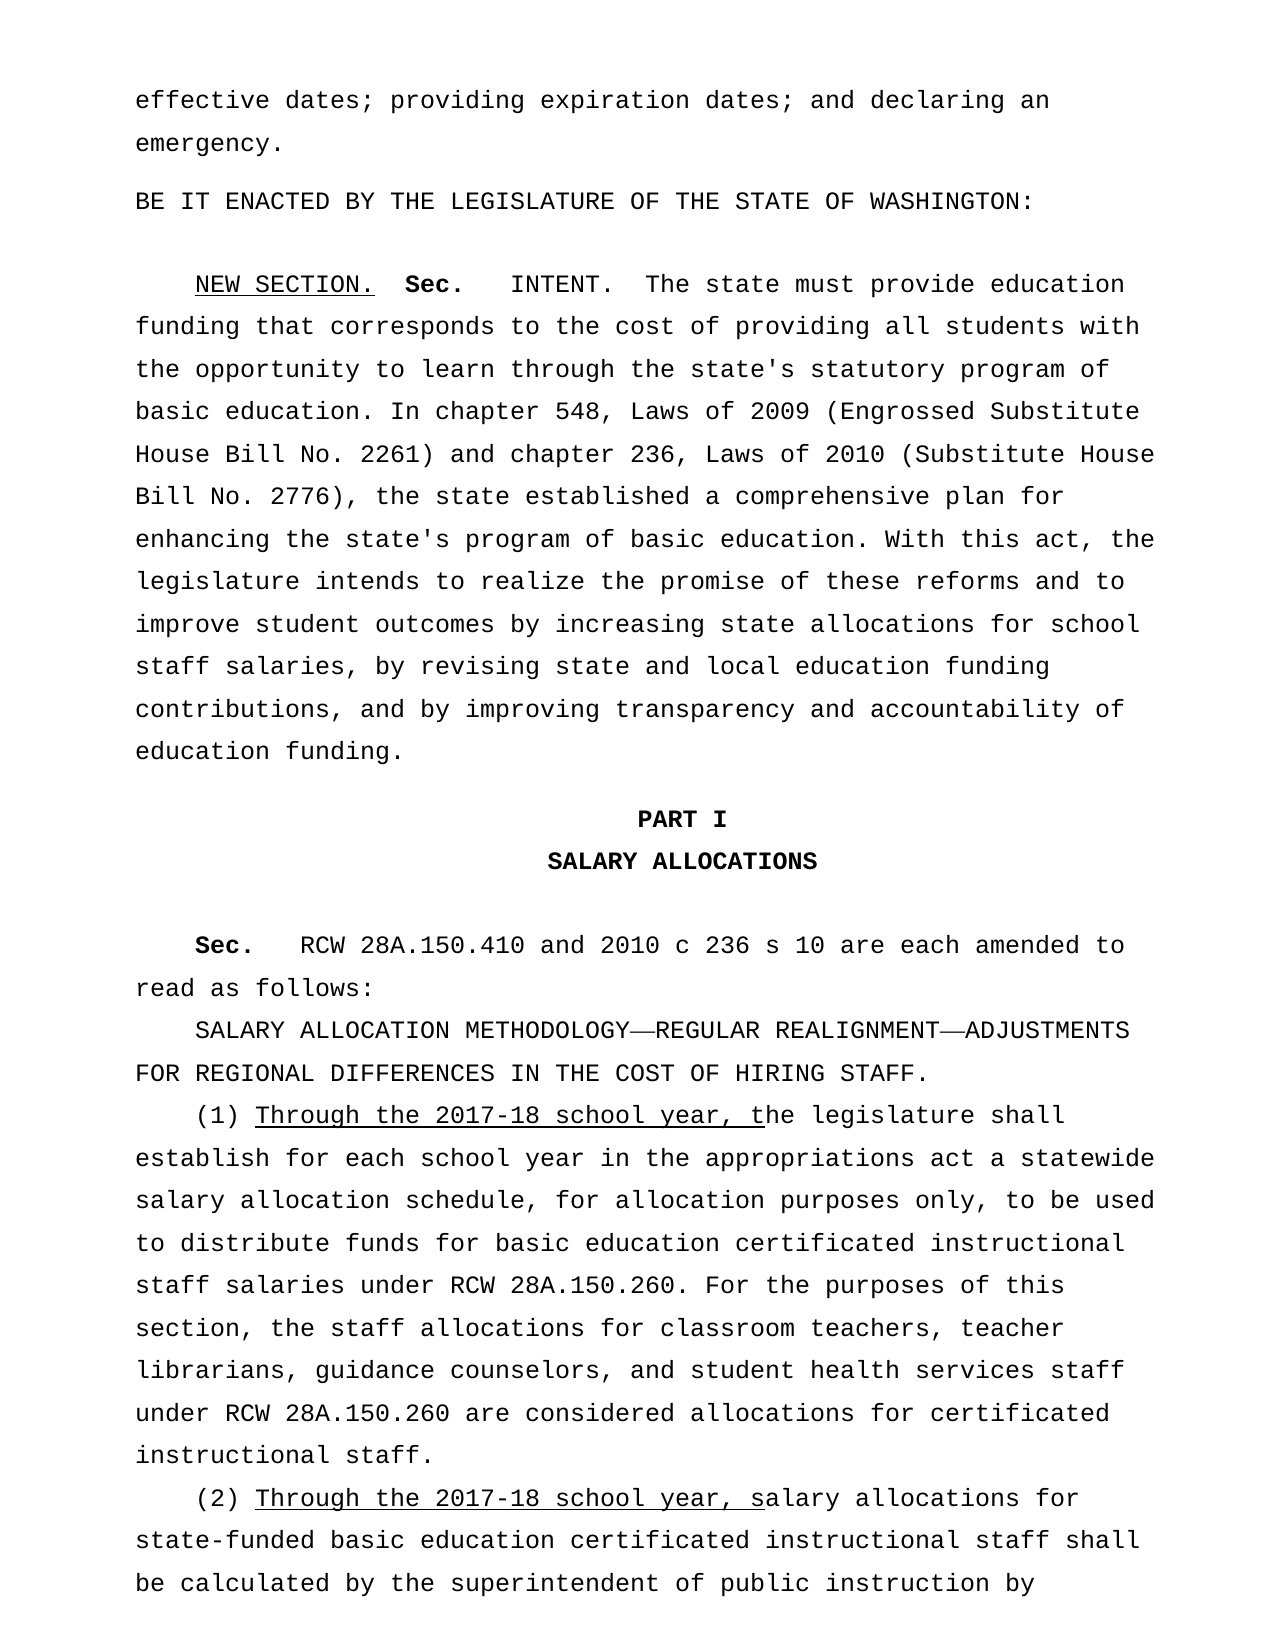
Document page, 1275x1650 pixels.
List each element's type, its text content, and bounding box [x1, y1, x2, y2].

text SALARY ALLOCATION METHODOLOGY—REGULAR REALIGNMENT—ADJUSTMENTS FOR REGIONAL DIFFERENCES IN THE COST OF HIRING STAFF. [135, 1005, 1170, 1090]
text PART I [135, 793, 1170, 836]
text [135, 1472, 1170, 1600]
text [135, 75, 1170, 160]
text (1) Through the 2017-18 school year, the legislature shall establish for each school year in the appropriations act a statewide salary allocation schedule, for allocation purposes only, to be used to distribute funds for basic education certificated instructional staff salaries under RCW 28A.150.260. For the purposes of this section, the staff allocations for classroom teachers, teacher librarians, guidance counselors, and student health services staff under RCW 28A.150.260 are considered allocations for certificated instructional staff. [135, 1090, 1170, 1472]
text Sec. RCW 28A.150.410 and 2010 c 236 s 10 are each amended to read as follows: [135, 920, 1170, 1005]
text NEW SECTION. Sec. INTENT. The state must provide education funding that corresponds to the cost of providing all students with the opportunity to learn through the state's statutory program of basic education. In chapter 548, Laws of 2009 (Engrossed Substitute House Bill No. 2261) and chapter 236, Laws of 2010 (Substitute House Bill No. 2776), the state established a comprehensive plan for enhancing the state's program of basic education. With this act, the legislature intends to realize the promise of these reforms and to improve student outcomes by increasing state allocations for school staff salaries, by revising state and local education funding contributions, and by improving transparency and accountability of education funding. [135, 258, 1170, 768]
text SALARY ALLOCATIONS [135, 836, 1170, 878]
text BE IT ENACTED BY THE LEGISLATURE OF THE STATE OF WASHINGTON: [135, 188, 1170, 217]
